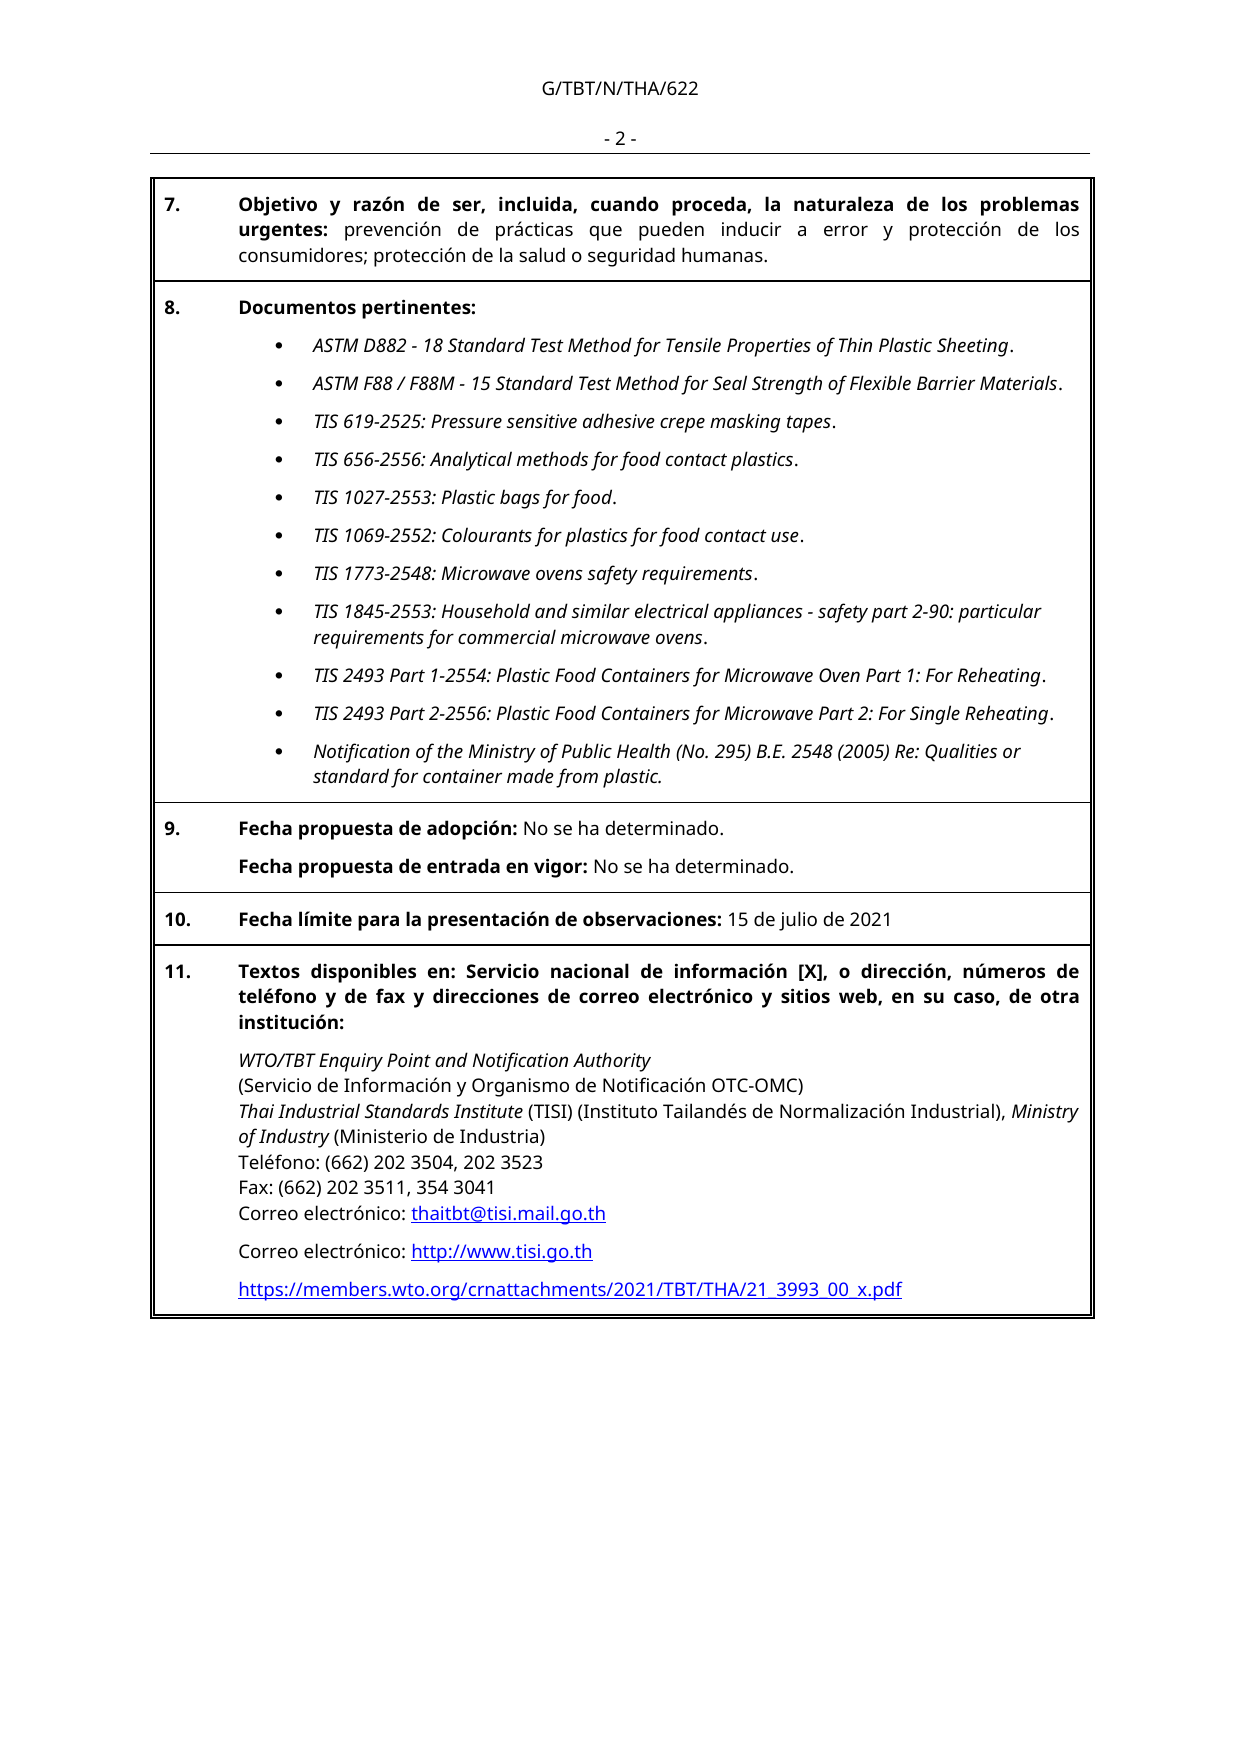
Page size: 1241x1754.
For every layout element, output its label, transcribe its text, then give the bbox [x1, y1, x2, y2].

table_cell 9. [155, 803, 226, 892]
table_cell 7. [155, 179, 226, 280]
table_cell 10. [155, 893, 226, 944]
table_cell Textos disponibles en: Servicio nacional de información [X], o dirección, números de teléfono y de fax y direcciones de correo electrónico y sitios web, en su caso, de otra institución: WTO/TBT Enquiry Point and Notification Authority (Servicio de Información y Organismo de Notificación OTC-OMC) Thai Industrial Standards Institute (TISI) (Instituto Tailandés de Normalización Industrial), Ministry of Industry (Ministerio de Industria) Teléfono: (662) 202 3504, 202 3523 Fax: (662) 202 3511, 354 3041 Correo electrónico: thaitbt@tisi.mail.go.th Correo electrónico: http://www.tisi.go.th https://members.wto.org/crnattachments/2021/TBT/THA/21_3993_00_x.pdf [226, 946, 1090, 1314]
table_cell Fecha propuesta de adopción: No se ha determinado. Fecha propuesta de entrada en vigor: No se ha determinado. [226, 803, 1090, 892]
table_cell 11. [155, 946, 226, 1314]
table_cell Documentos pertinentes: ASTM D882 - 18 Standard Test Method for Tensile Properties of Thin Plastic Sheeting. ASTM F88 / F88M - 15 Standard Test Method for Seal Strength of Flexible Barrier Materials. TIS 619-2525: Pressure sensitive adhesive crepe masking tapes. TIS 656-2556: Analytical methods for food contact plastics. TIS 1027-2553: Plastic bags for food. TIS 1069-2552: Colourants for plastics for food contact use. TIS 1773-2548: Microwave ovens safety requirements. TIS 1845-2553: Household and similar electrical appliances - safety part 2-90: particular requirements for commercial microwave ovens. TIS 2493 Part 1-2554: Plastic Food Containers for Microwave Oven Part 1: For Reheating. TIS 2493 Part 2-2556: Plastic Food Containers for Microwave Part 2: For Single Reheating. Notification of the Ministry of Public Health (No. 295) B.E. 2548 (2005) Re: Qualities or standard for container made from plastic. [226, 282, 1090, 802]
table_cell Fecha límite para la presentación de observaciones: 15 de julio de 2021 [226, 893, 1090, 944]
table_cell Objetivo y razón de ser, incluida, cuando proceda, la naturaleza de los problemas urgentes: prevención de prácticas que pueden inducir a error y protección de los consumidores; protección de la salud o seguridad humanas. [226, 179, 1090, 280]
table_cell 8. [155, 282, 226, 802]
